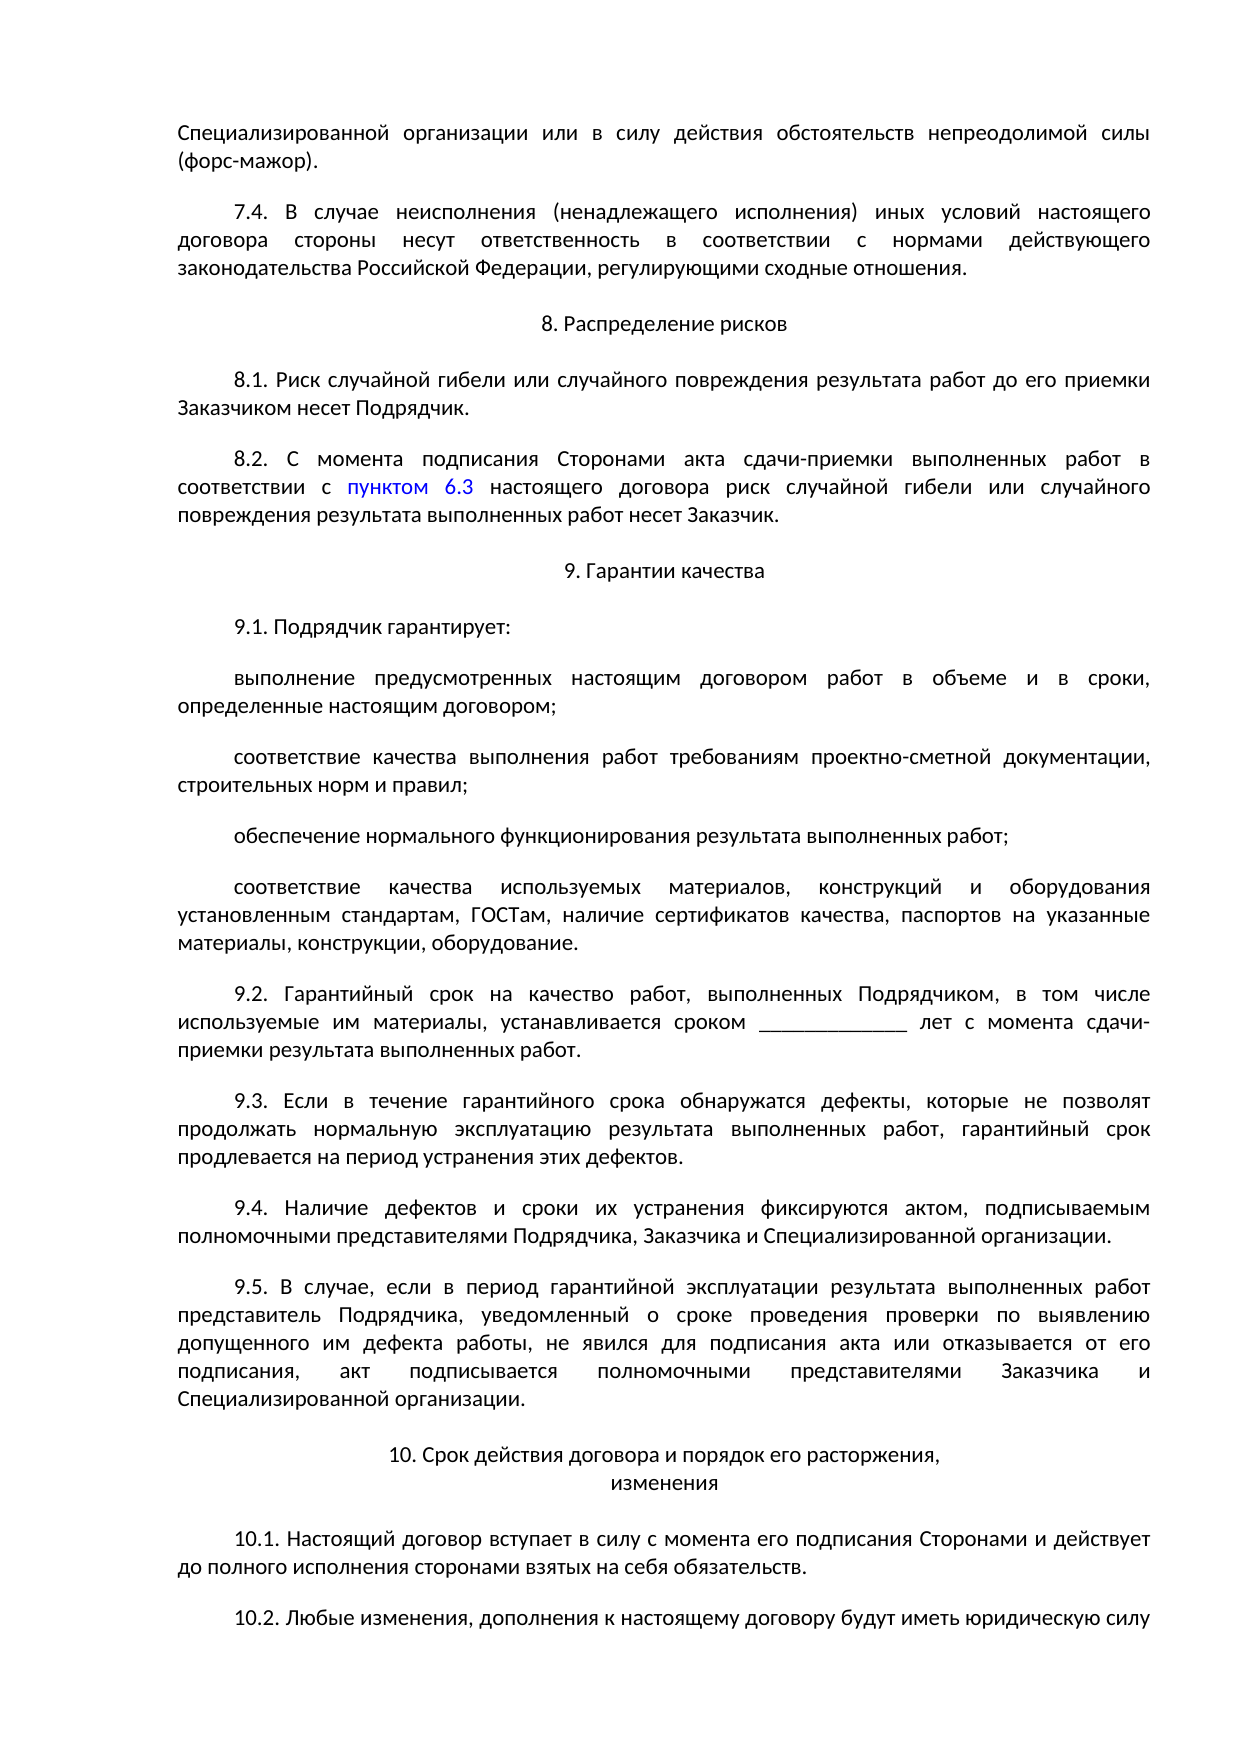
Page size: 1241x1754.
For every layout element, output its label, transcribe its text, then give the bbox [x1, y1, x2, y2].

text 10. Срок действия договора и порядок его расторжения, [177, 1440, 1152, 1468]
text 7.4. В случае неисполнения (ненадлежащего исполнения) иных условий настоящего договора стороны несут ответственность в соответствии с нормами действующего законодательства Российской Федерации, регулирующими сходные отношения. [177, 197, 1152, 281]
text 9.3. Если в течение гарантийного срока обнаружатся дефекты, которые не позволят продолжать нормальную эксплуатацию результата выполненных работ, гарантийный срок продлевается на период устранения этих дефектов. [177, 1086, 1152, 1170]
text 8. Распределение рисков [177, 309, 1152, 337]
text соответствие качества используемых материалов, конструкций и оборудования установленным стандартам, ГОСТам, наличие сертификатов качества, паспортов на указанные материалы, конструкции, оборудование. [177, 872, 1152, 956]
text 9.5. В случае, если в период гарантийной эксплуатации результата выполненных работ представитель Подрядчика, уведомленный о сроке проведения проверки по выявлению допущенного им дефекта работы, не явился для подписания акта или отказывается от его подписания, акт подписывается полномочными представителями Заказчика и Специализированной организации. [177, 1272, 1152, 1412]
text 10.1. Настоящий договор вступает в силу с момента его подписания Сторонами и действует до полного исполнения сторонами взятых на себя обязательств. [177, 1524, 1152, 1580]
text обеспечение нормального функционирования результата выполненных работ; [177, 821, 1152, 849]
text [177, 118, 1152, 174]
text 9.2. Гарантийный срок на качество работ, выполненных Подрядчиком, в том числе используемые им материалы, устанавливается сроком _____________ лет с момента сдачи-приемки результата выполненных работ. [177, 979, 1152, 1063]
text 8.1. Риск случайной гибели или случайного повреждения результата работ до его приемки Заказчиком несет Подрядчик. [177, 365, 1152, 421]
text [177, 1603, 1152, 1631]
text выполнение предусмотренных настоящим договором работ в объеме и в сроки, определенные настоящим договором; [177, 663, 1152, 719]
text 9. Гарантии качества [177, 556, 1152, 584]
text 9.1. Подрядчик гарантирует: [177, 612, 1152, 640]
text 9.4. Наличие дефектов и сроки их устранения фиксируются актом, подписываемым полномочными представителями Подрядчика, Заказчика и Специализированной организации. [177, 1193, 1152, 1249]
text 8.2. С момента подписания Сторонами акта сдачи-приемки выполненных работ в соответствии с пунктом 6.3 настоящего договора риск случайной гибели или случайного повреждения результата выполненных работ несет Заказчик. [177, 444, 1152, 528]
text соответствие качества выполнения работ требованиям проектно-сметной документации, строительных норм и правил; [177, 742, 1152, 798]
text изменения [177, 1468, 1152, 1496]
